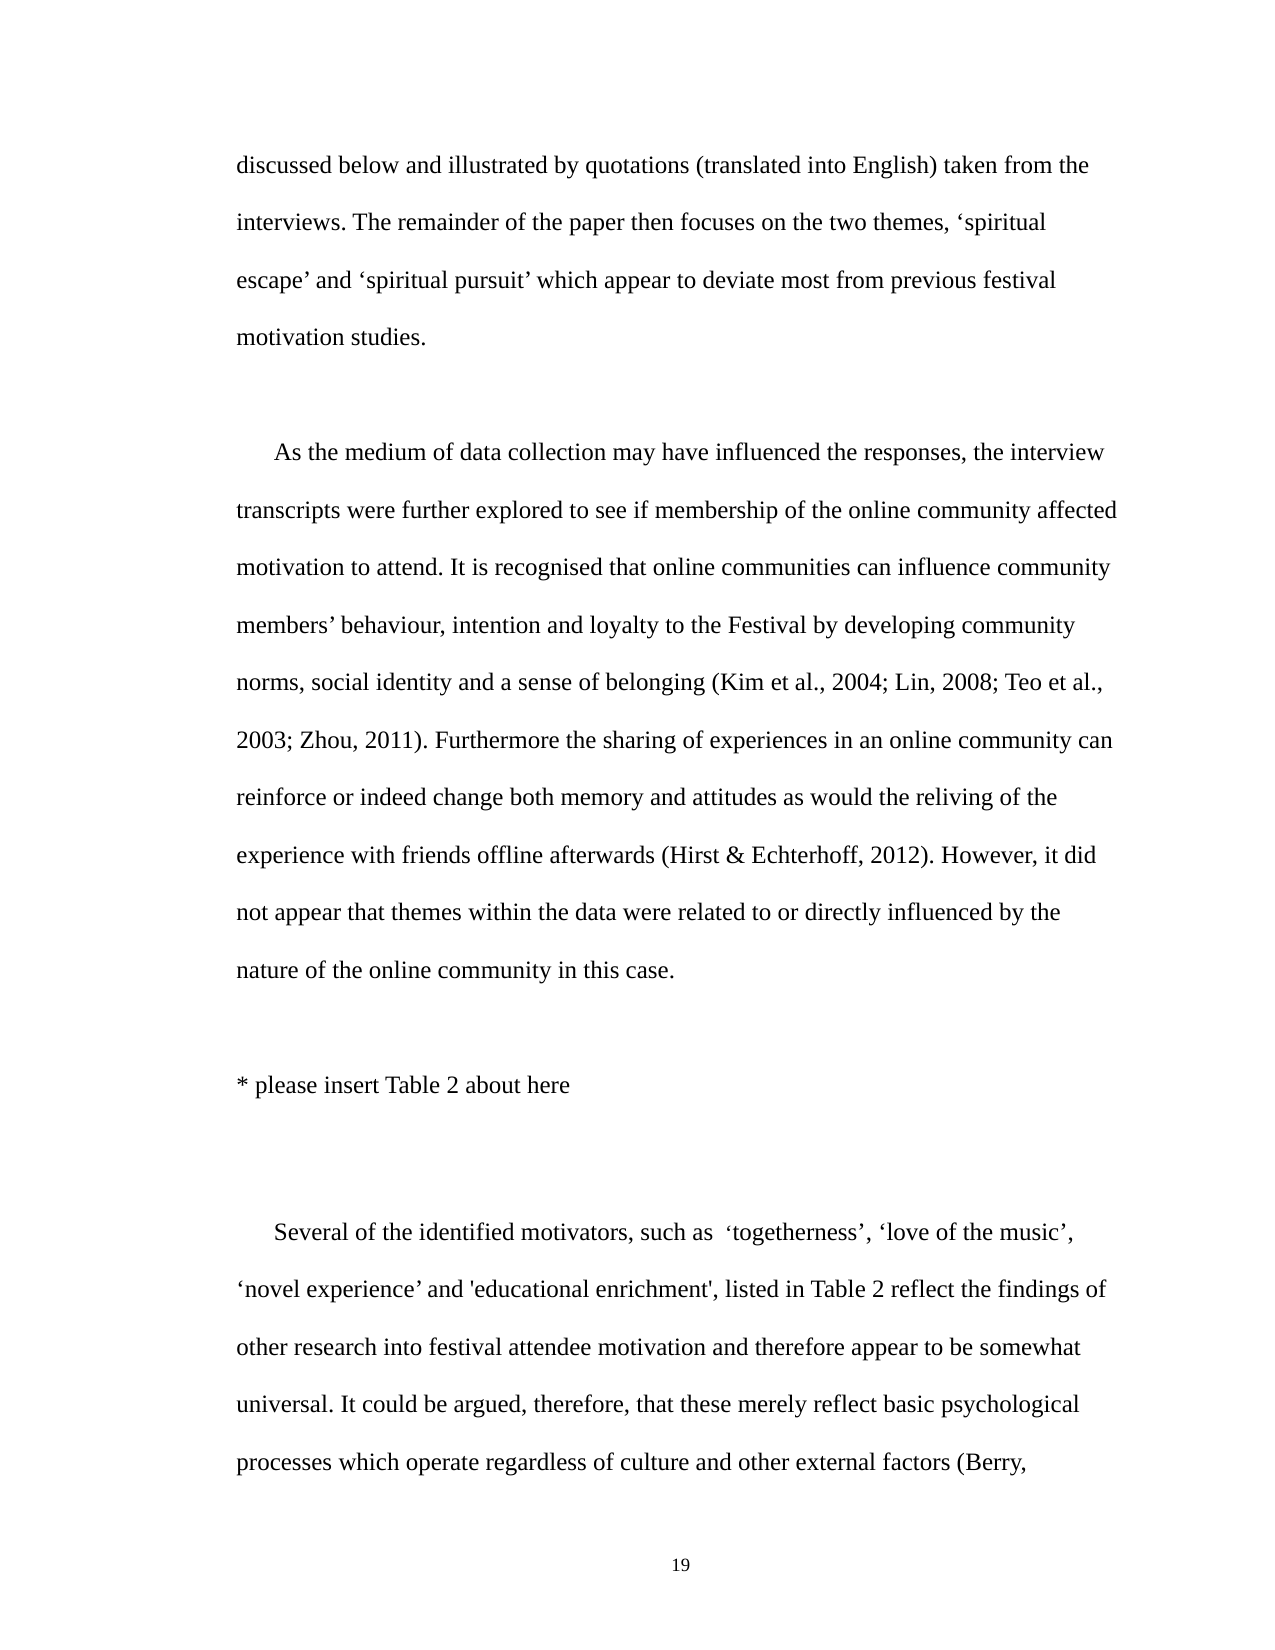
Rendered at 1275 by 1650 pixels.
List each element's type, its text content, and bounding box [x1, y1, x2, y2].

text * please insert Table 2 about here [236, 1070, 1125, 1099]
text As the medium of data collection may have influenced the responses, the interview transcripts were further explored to see if membership of the online community affected motivation to attend. It is recognised that online communities can influence community members’ behaviour, intention and loyalty to the Festival by developing community norms, social identity and a sense of belonging (Kim et al., 2004; Lin, 2008; Teo et al., 2003; Zhou, 2011). Furthermore the sharing of experiences in an online community can reinforce or indeed change both memory and attitudes as would the reliving of the experience with friends offline afterwards (Hirst & Echterhoff, 2012). However, it did not appear that themes within the data were related to or directly influenced by the nature of the online community in this case. [236, 437, 1125, 984]
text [236, 1217, 1125, 1476]
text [236, 150, 1125, 351]
